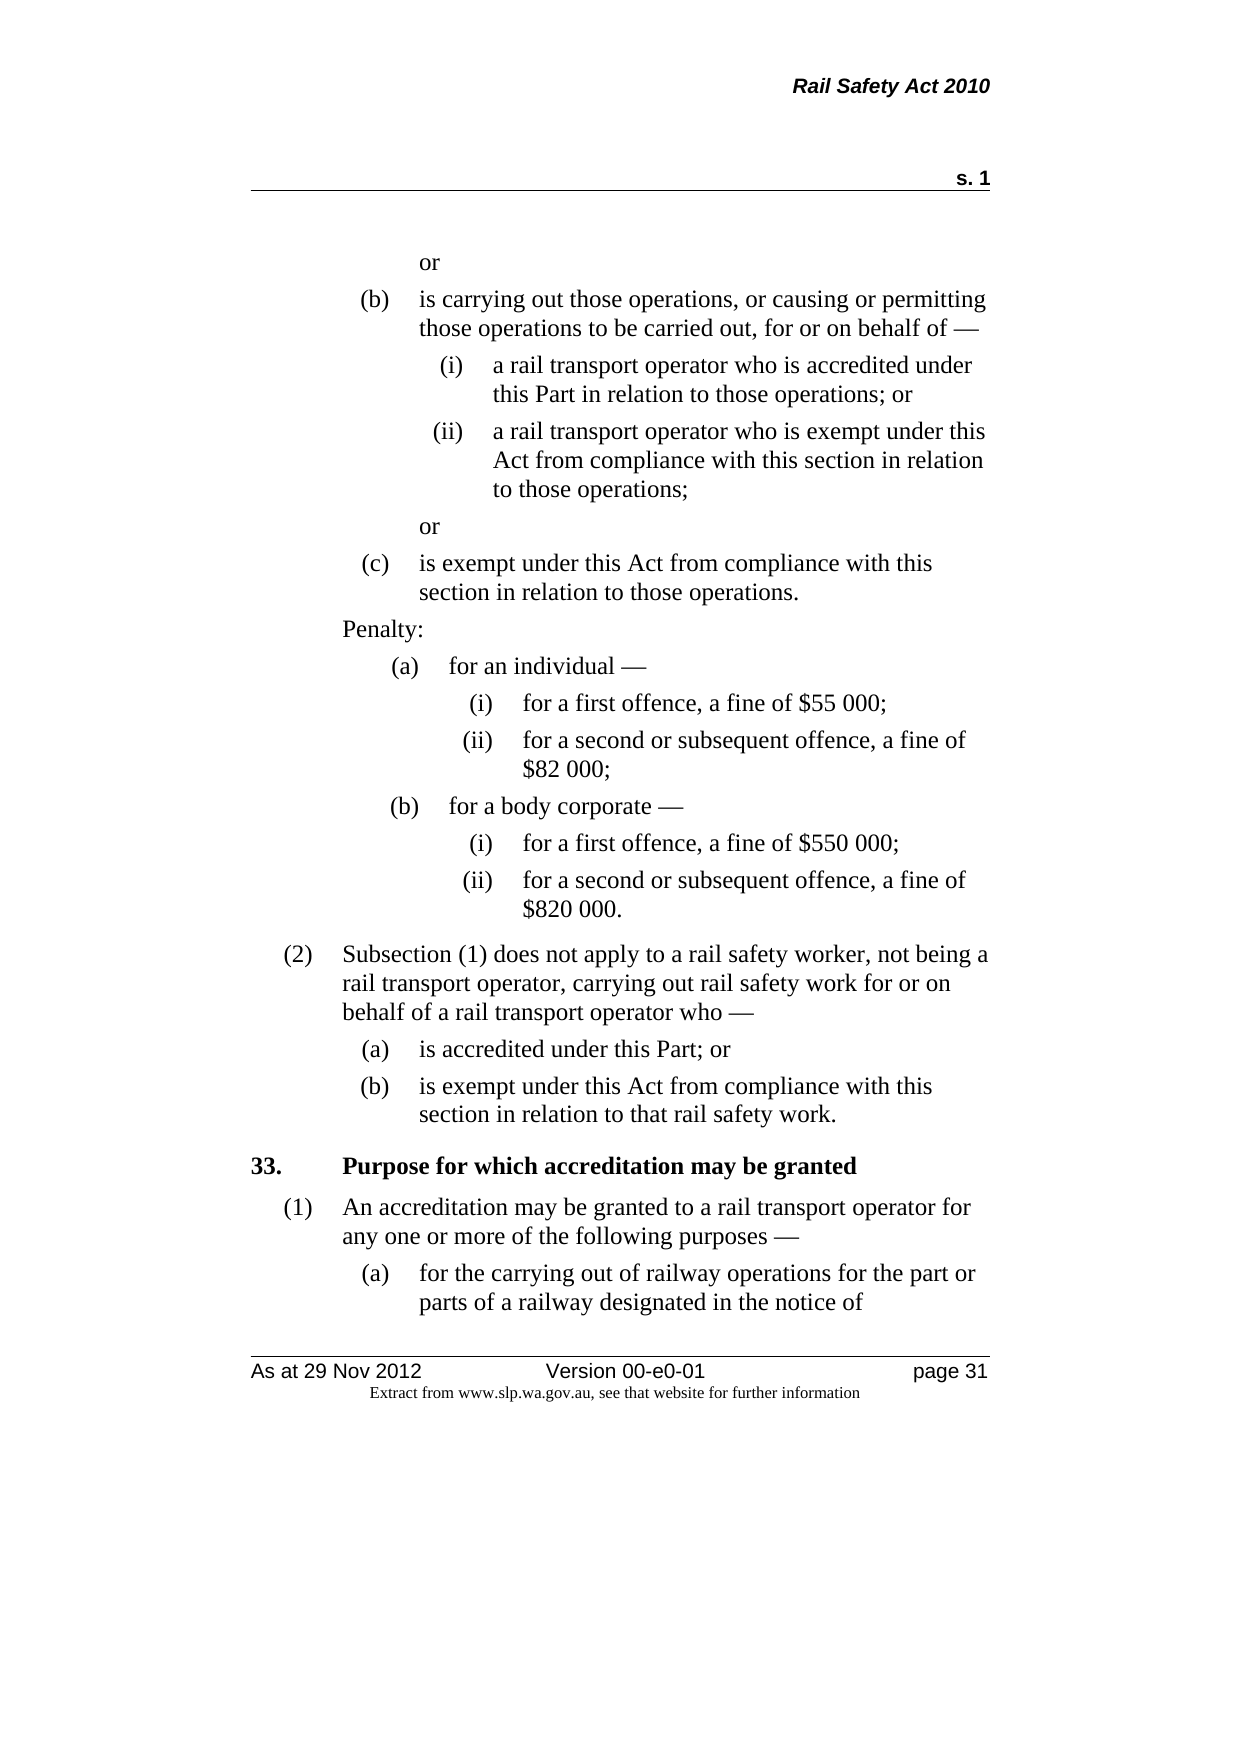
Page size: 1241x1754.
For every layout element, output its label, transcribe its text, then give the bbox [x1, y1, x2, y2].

text (b) is carrying out those operations, or causing or permitting those operations to be carried out, for or on behalf of — [251, 284, 990, 342]
text (1) An accreditation may be granted to a rail transport operator for any one or more of the following purposes — [251, 1192, 990, 1250]
text (c) is exempt under this Act from compliance with this section in relation to those operations. [251, 548, 990, 605]
text (ii) a rail transport operator who is exempt under this Act from compliance with this section in relation to those operations; [251, 416, 990, 502]
text or [251, 511, 990, 539]
text (i) a rail transport operator who is accredited under this Part in relation to those operations; or [251, 350, 990, 408]
text (b) is exempt under this Act from compliance with this section in relation to that rail safety work. [251, 1071, 990, 1128]
text (a) for an individual — [251, 651, 990, 679]
text (ii) for a second or subsequent offence, a fine of $82 000; [251, 725, 990, 782]
text (ii) for a second or subsequent offence, a fine of $820 000. [251, 865, 990, 922]
text (i) for a first offence, a fine of $550 000; [251, 828, 990, 857]
text (2) Subsection (1) does not apply to a rail safety worker, not being a rail transport operator, carrying out rail safety work for or on behalf of a rail transport operator who — [251, 939, 990, 1025]
subtitle 33. Purpose for which accreditation may be granted [251, 1151, 990, 1180]
text or [251, 247, 990, 276]
text Penalty: [251, 614, 990, 642]
text (a) is accredited under this Part; or [251, 1034, 990, 1062]
text (b) for a body corporate — [251, 791, 990, 819]
text (i) for a first offence, a fine of $55 000; [251, 688, 990, 717]
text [251, 1258, 990, 1316]
